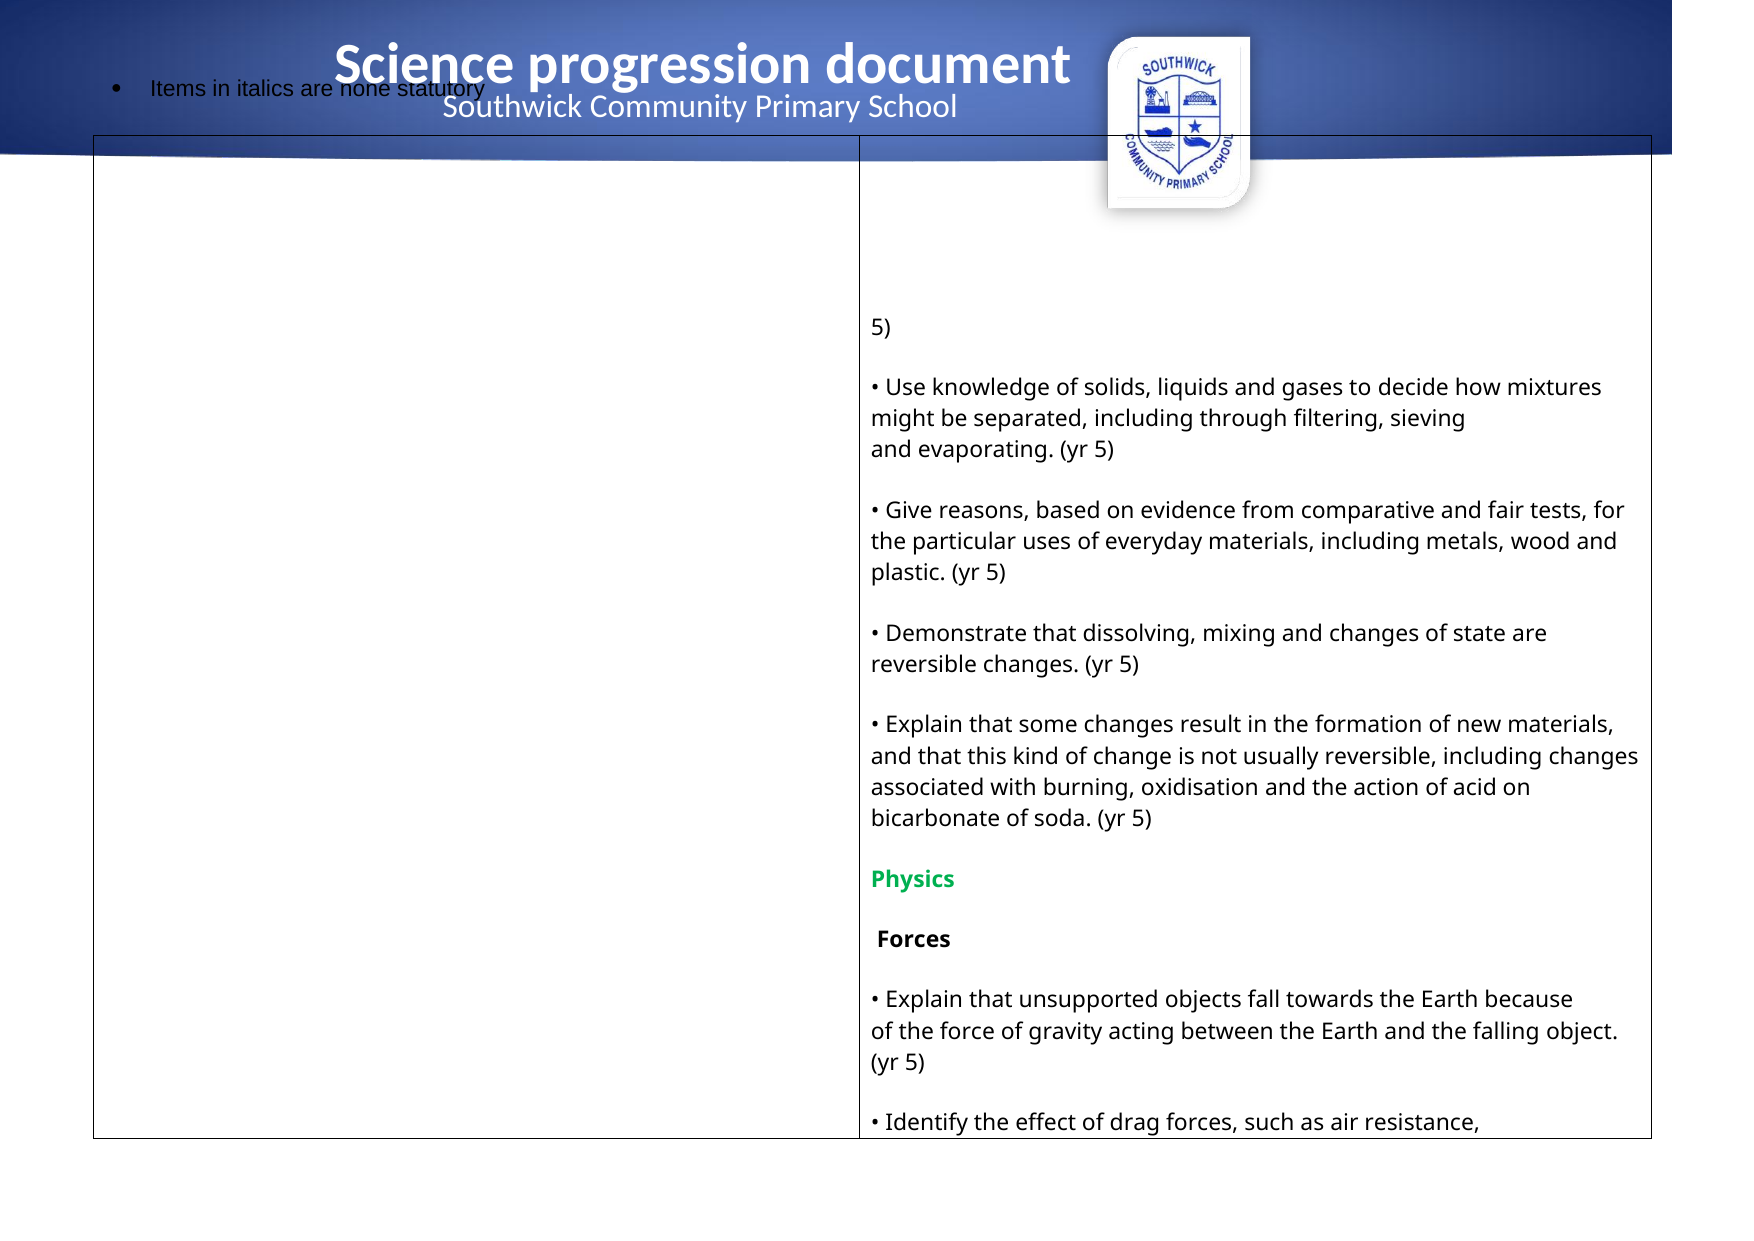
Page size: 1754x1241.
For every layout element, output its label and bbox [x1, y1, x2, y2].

table_cell [860, 136, 1651, 1138]
picture [0, 0, 1672, 162]
table_cell [94, 136, 859, 1138]
